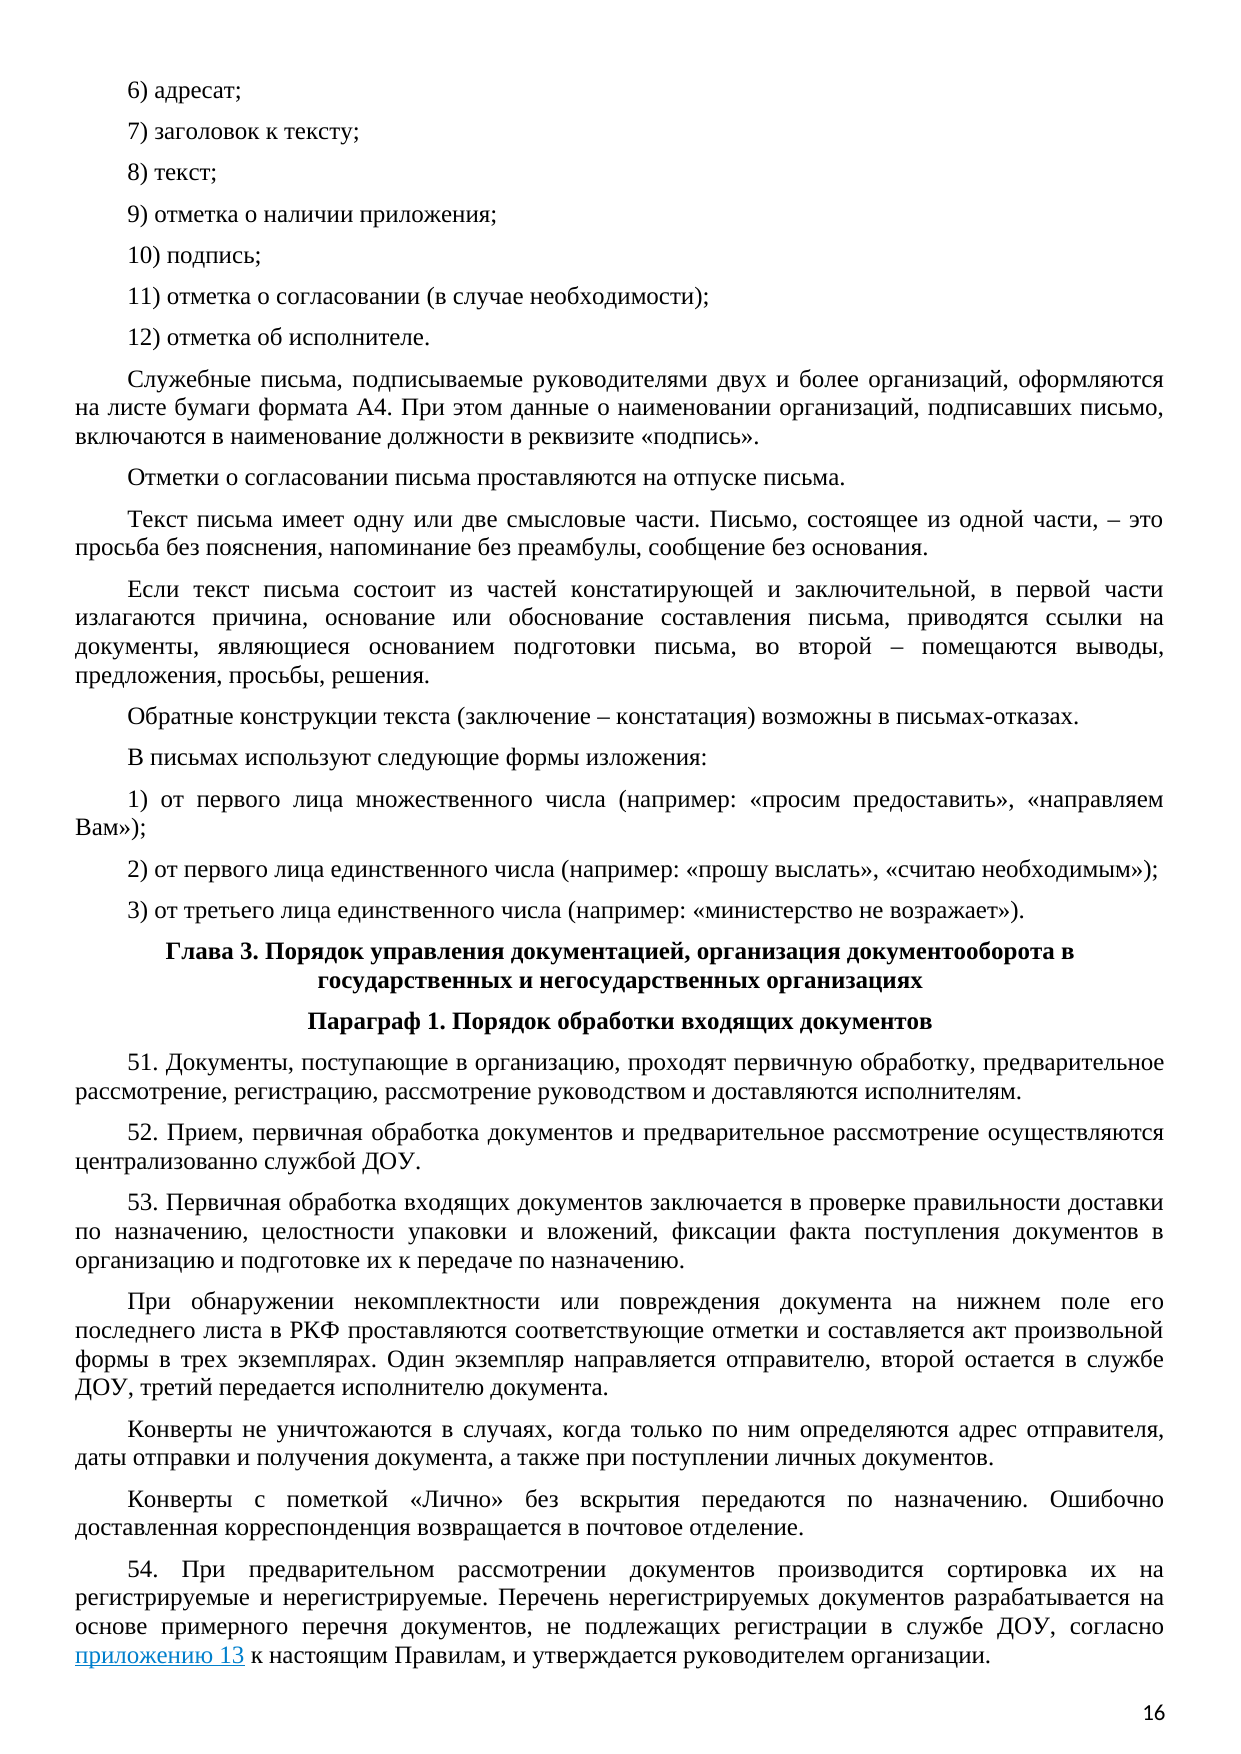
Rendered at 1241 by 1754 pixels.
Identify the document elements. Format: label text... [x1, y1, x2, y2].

text 52. Прием, первичная обработка документов и предварительное рассмотрение осуществляются централизованно службой ДОУ. [75, 1117, 1165, 1175]
text 1) от первого лица множественного числа (например: «просим предоставить», «направляем Вам»); [75, 784, 1165, 841]
text Конверты с пометкой «Лично» без вскрытия передаются по назначению. Ошибочно доставленная корреспонденция возвращается в почтовое отделение. [75, 1484, 1165, 1541]
text Параграф 1. Порядок обработки входящих документов [75, 1006, 1165, 1035]
text Отметки о согласовании письма проставляются на отпуске письма. [75, 462, 1165, 491]
text 9) отметка о наличии приложения; [75, 199, 1165, 227]
text 12) отметка об исполнителе. [75, 322, 1165, 351]
text Конверты не уничтожаются в случаях, когда только по ним определяются адрес отправителя, даты отправки и получения документа, а также при поступлении личных документов. [75, 1414, 1165, 1471]
text Глава 3. Порядок управления документацией, организация документооборота в государственных и негосударственных организациях [75, 936, 1165, 994]
text 7) заголовок к тексту; [75, 116, 1165, 145]
text 54. При предварительном рассмотрении документов производится сортировка их на регистрируемые и нерегистрируемые. Перечень нерегистрируемых документов разрабатывается на основе примерного перечня документов, не подлежащих регистрации в службе ДОУ, согласно приложению 13 к настоящим Правилам, и утверждается руководителем организации. [75, 1554, 1165, 1669]
text 53. Первичная обработка входящих документов заключается в проверке правильности доставки по назначению, целостности упаковки и вложений, фиксации факта поступления документов в организацию и подготовке их к передаче по назначению. [75, 1187, 1165, 1274]
text Служебные письма, подписываемые руководителями двух и более организаций, оформляются на листе бумаги формата А4. При этом данные о наименовании организаций, подписавших письмо, включаются в наименование должности в реквизите «подпись». [75, 364, 1165, 450]
text При обнаружении некомплектности или повреждения документа на нижнем поле его последнего листа в РКФ проставляются соответствующие отметки и составляется акт произвольной формы в трех экземплярах. Один экземпляр направляется отправителю, второй остается в службе ДОУ, третий передается исполнителю документа. [75, 1286, 1165, 1401]
text 6) адресат; [75, 75, 1165, 104]
text В письмах используют следующие формы изложения: [75, 742, 1165, 771]
text 8) текст; [75, 157, 1165, 186]
text Текст письма имеет одну или две смысловые части. Письмо, состоящее из одной части, – это просьба без пояснения, напоминание без преамбулы, сообщение без основания. [75, 504, 1165, 561]
text 11) отметка о согласовании (в случае необходимости); [75, 281, 1165, 310]
text 51. Документы, поступающие в организацию, проходят первичную обработку, предварительное рассмотрение, регистрацию, рассмотрение руководством и доставляются исполнителям. [75, 1047, 1165, 1105]
text Обратные конструкции текста (заключение – констатация) возможны в письмах-отказах. [75, 701, 1165, 730]
text 2) от первого лица единственного числа (например: «прошу выслать», «считаю необходимым»); [75, 854, 1165, 882]
text Если текст письма состоит из частей констатирующей и заключительной, в первой части излагаются причина, основание или обоснование составления письма, приводятся ссылки на документы, являющиеся основанием подготовки письма, во второй – помещаются выводы, предложения, просьбы, решения. [75, 574, 1165, 689]
text 10) подпись; [75, 240, 1165, 269]
text 3) от третьего лица единственного числа (например: «министерство не возражает»). [75, 895, 1165, 924]
